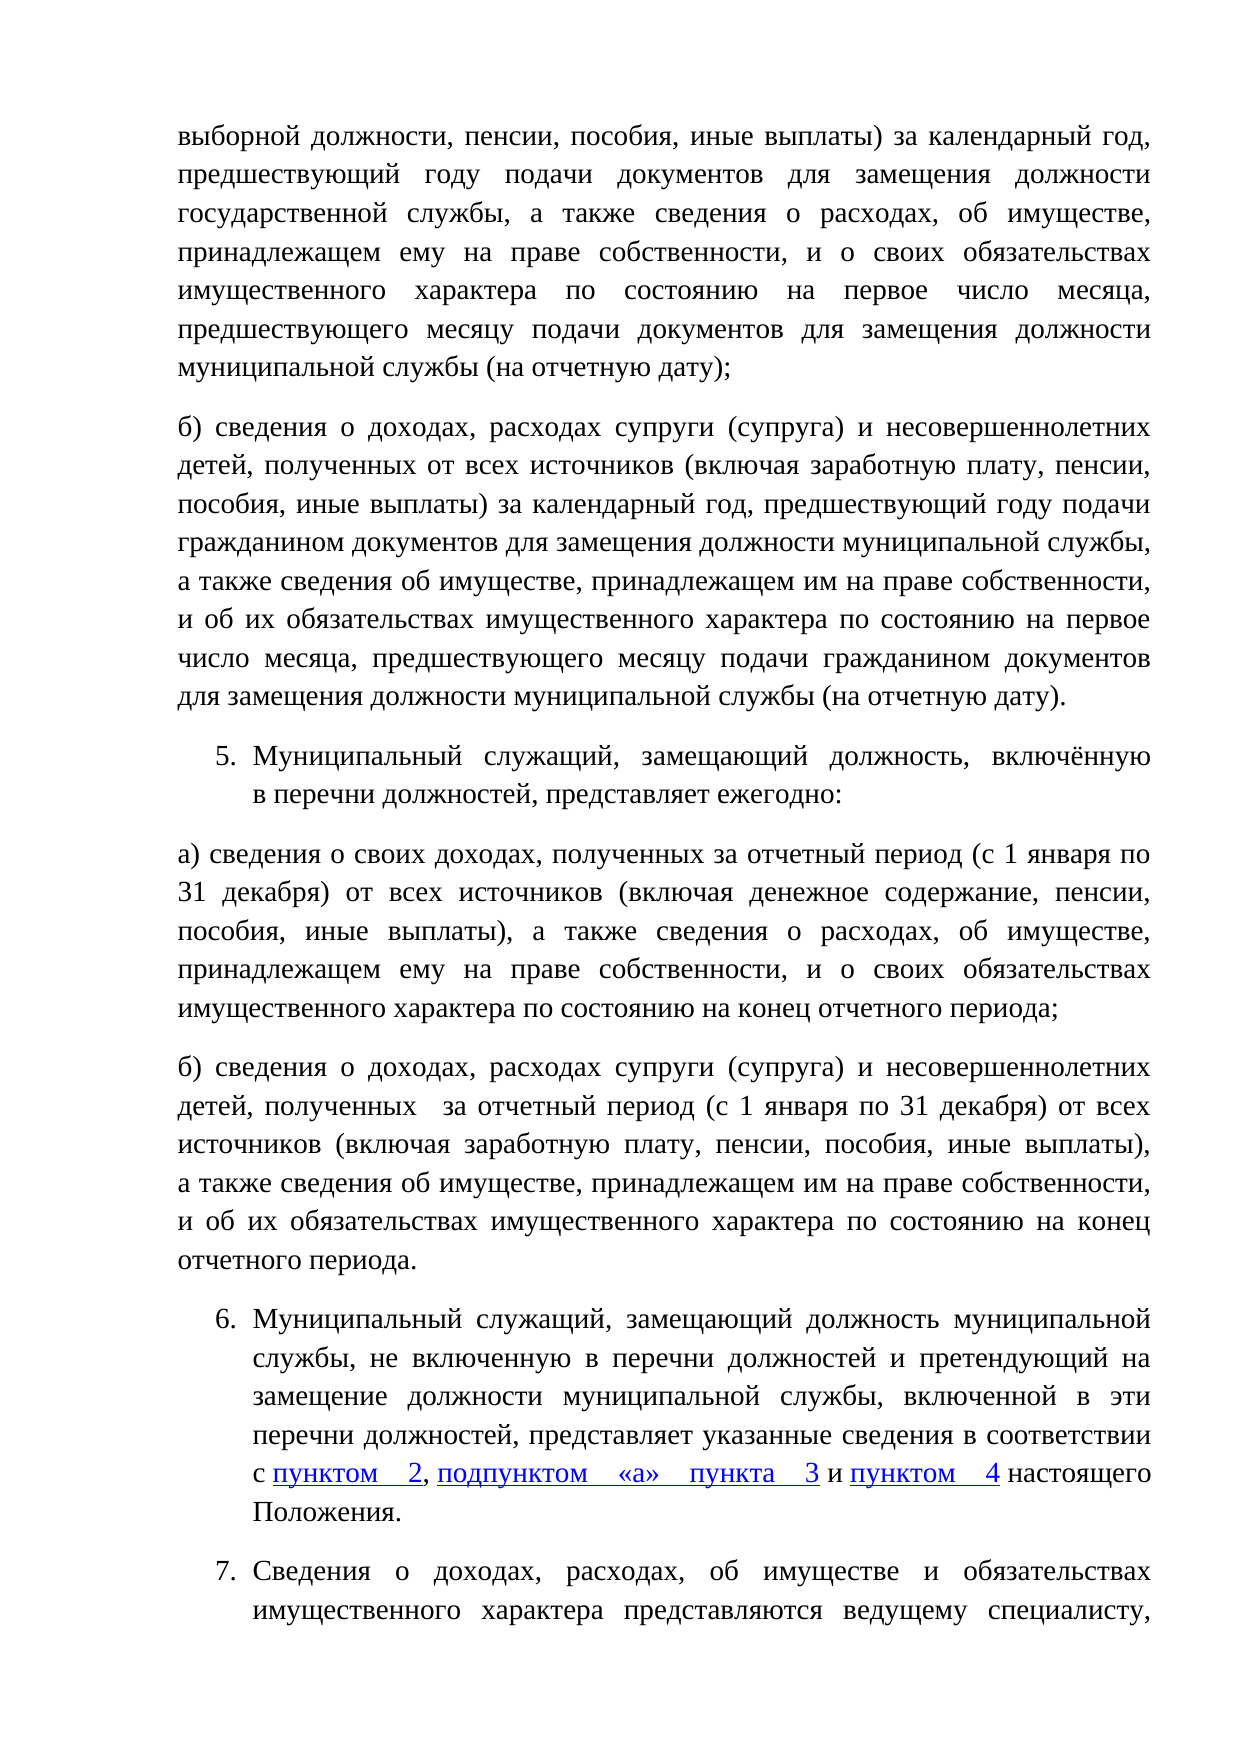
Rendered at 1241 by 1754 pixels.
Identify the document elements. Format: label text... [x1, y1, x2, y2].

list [215, 1553, 1152, 1626]
text б) сведения о доходах, расходах супруги (супруга) и несовершеннолетних детей, полученных за отчетный период (с 1 января по 31 декабря) от всех источников (включая заработную плату, пенсии, пособия, иные выплаты), а также сведения об имуществе, принадлежащем им на праве собственности, и об их обязательствах имущественного характера по состоянию на конец отчетного периода. [177, 1049, 1152, 1276]
text а) сведения о своих доходах, полученных за отчетный период (с 1 января по 31 декабря) от всех источников (включая денежное содержание, пенсии, пособия, иные выплаты), а также сведения о расходах, об имуществе, принадлежащем ему на праве собственности, и о своих обязательствах имущественного характера по состоянию на конец отчетного периода; [177, 836, 1152, 1023]
list Муниципальный служащий, замещающий должность муниципальной службы, не включенную в перечни должностей и претендующий на замещение должности муниципальной службы, включенной в эти перечни должностей, представляет указанные сведения в соответствии с пунктом 2, подпунктом «а» пункта 3 и пунктом 4 настоящего Положения. [215, 1301, 1152, 1528]
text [177, 118, 1152, 383]
list Муниципальный служащий, замещающий должность, включённую в перечни должностей, представляет ежегодно: [215, 738, 1152, 810]
text б) сведения о доходах, расходах супруги (супруга) и несовершеннолетних детей, полученных от всех источников (включая заработную плату, пенсии, пособия, иные выплаты) за календарный год, предшествующий году подачи гражданином документов для замещения должности муниципальной службы, а также сведения об имуществе, принадлежащем им на праве собственности, и об их обязательствах имущественного характера по состоянию на первое число месяца, предшествующего месяцу подачи гражданином документов для замещения должности муниципальной службы (на отчетную дату). [177, 409, 1152, 712]
